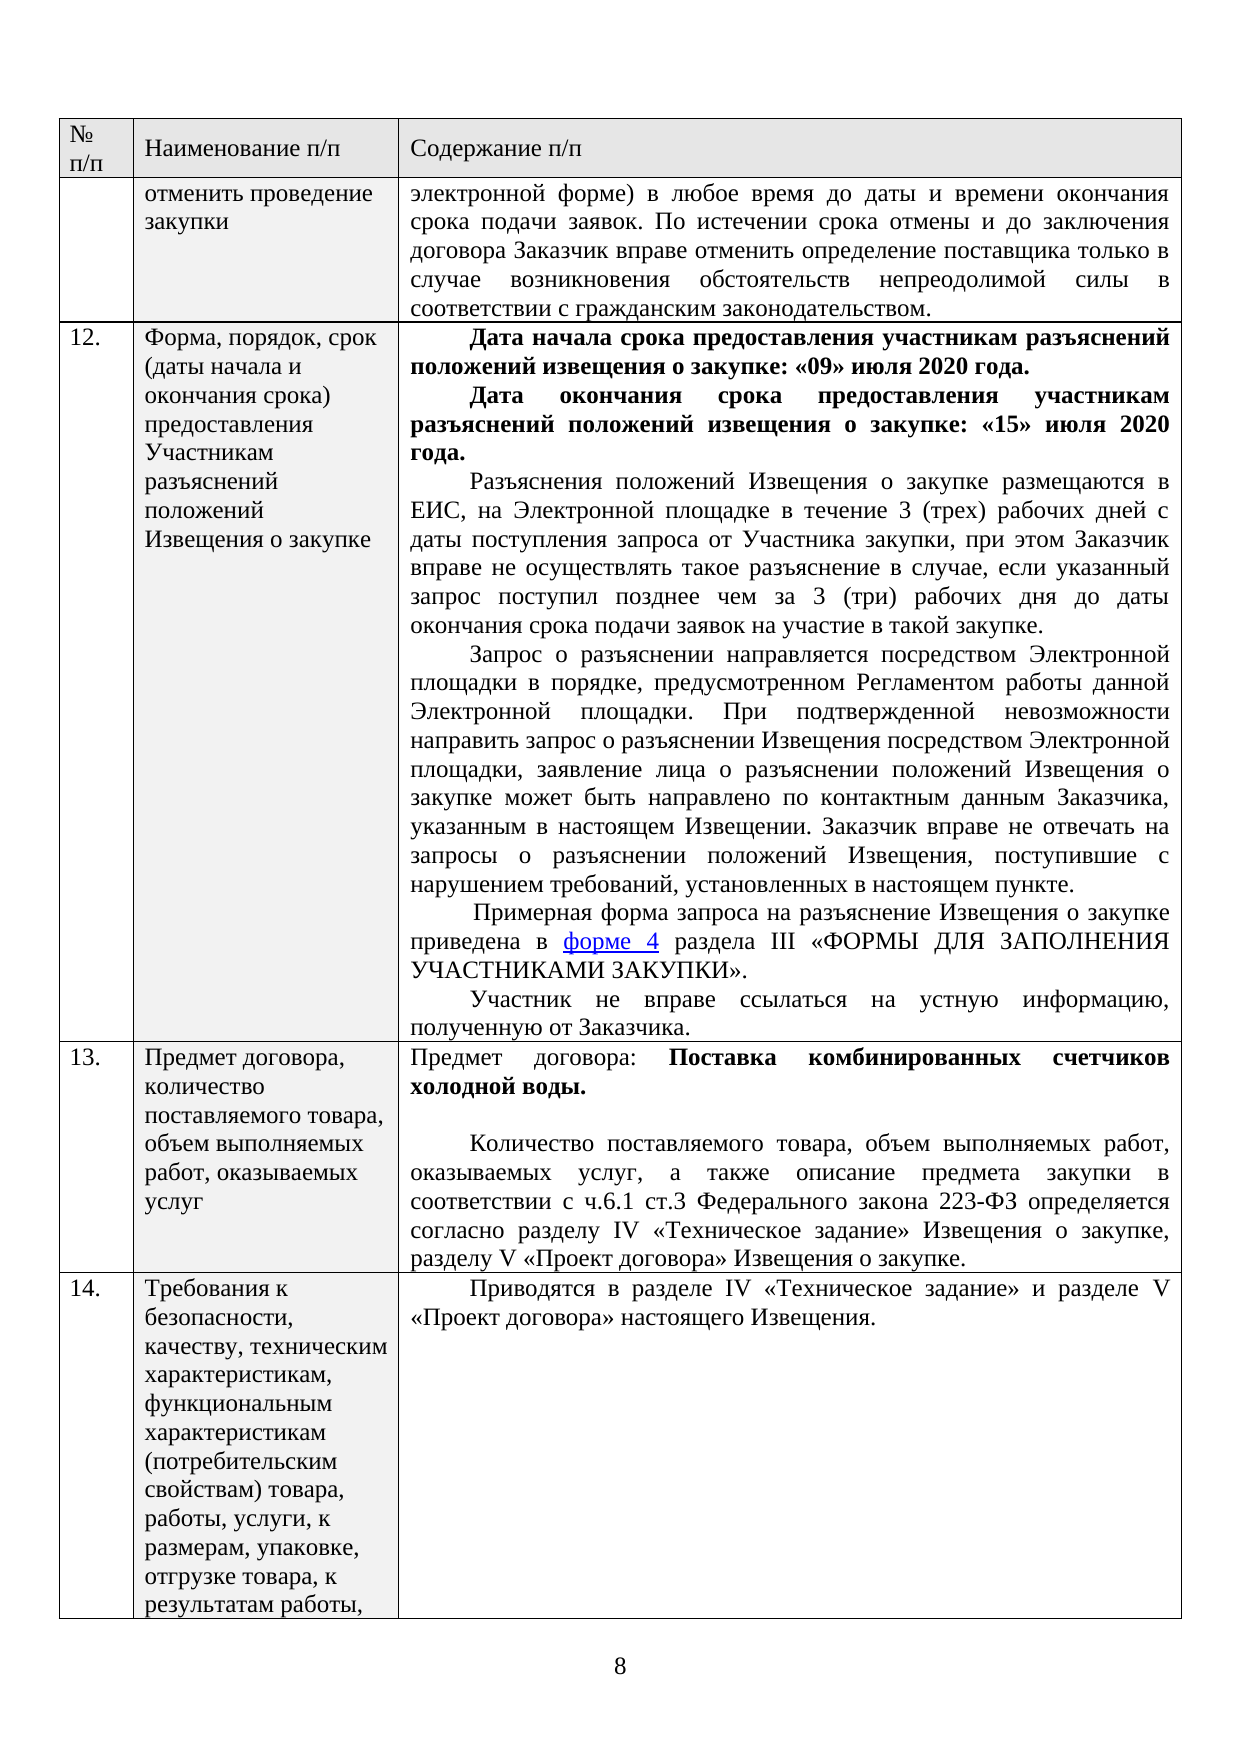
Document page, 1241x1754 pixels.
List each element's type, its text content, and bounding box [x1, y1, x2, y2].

table_cell Предмет договора: Поставка комбинированных счетчиков холодной воды. Количество поставляемого товара, объем выполняемых работ, оказываемых услуг, а также описание предмета закупки в соответствии с ч.6.1 ст.3 Федерального закона 223-ФЗ определяется согласно разделу IV «Техническое задание» Извещения о закупке, разделу V «Проект договора» Извещения о закупке. [399, 1042, 1181, 1272]
table_cell Дата начала срока предоставления участникам разъяснений положений извещения о закупке: «09» июля 2020 года. Дата окончания срока предоставления участникам разъяснений положений извещения о закупке: «15» июля 2020 года. Разъяснения положений Извещения о закупке размещаются в ЕИС, на Электронной площадке в течение 3 (трех) рабочих дней с даты поступления запроса от Участника закупки, при этом Заказчик вправе не осуществлять такое разъяснение в случае, если указанный запрос поступил позднее чем за 3 (три) рабочих дня до даты окончания срока подачи заявок на участие в такой закупке. Запрос о разъяснении направляется посредством Электронной площадки в порядке, предусмотренном Регламентом работы данной Электронной площадки. При подтвержденной невозможности направить запрос о разъяснении Извещения посредством Электронной площадки, заявление лица о разъяснении положений Извещения о закупке может быть направлено по контактным данным Заказчика, указанным в настоящем Извещении. Заказчик вправе не отвечать на запросы о разъяснении положений Извещения, поступившие с нарушением требований, установленных в настоящем пункте. Примерная форма запроса на разъяснение Извещения о закупке приведена в форме 4 раздела III «ФОРМЫ ДЛЯ ЗАПОЛНЕНИЯ УЧАСТНИКАМИ ЗАКУПКИ». Участник не вправе ссылаться на устную информацию, полученную от Заказчика. [399, 323, 1181, 1041]
table_cell Форма, порядок, срок (даты начала и окончания срока) предоставления Участникам разъяснений положений Извещения о закупке [134, 323, 398, 1041]
table_cell [60, 178, 133, 321]
table_cell [60, 1273, 133, 1618]
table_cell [134, 1273, 398, 1618]
table_cell [60, 1042, 133, 1272]
table_header Наименование п/п [134, 119, 398, 177]
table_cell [399, 1273, 1181, 1618]
table_cell Предмет договора, количество поставляемого товара, объем выполняемых работ, оказываемых услуг [134, 1042, 398, 1272]
table_cell Возможность отменить проведение закупки [134, 178, 398, 321]
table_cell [399, 178, 1181, 321]
table_header Содержание п/п [399, 119, 1181, 177]
table_header № п/п [60, 119, 133, 177]
table_cell [60, 323, 133, 1041]
